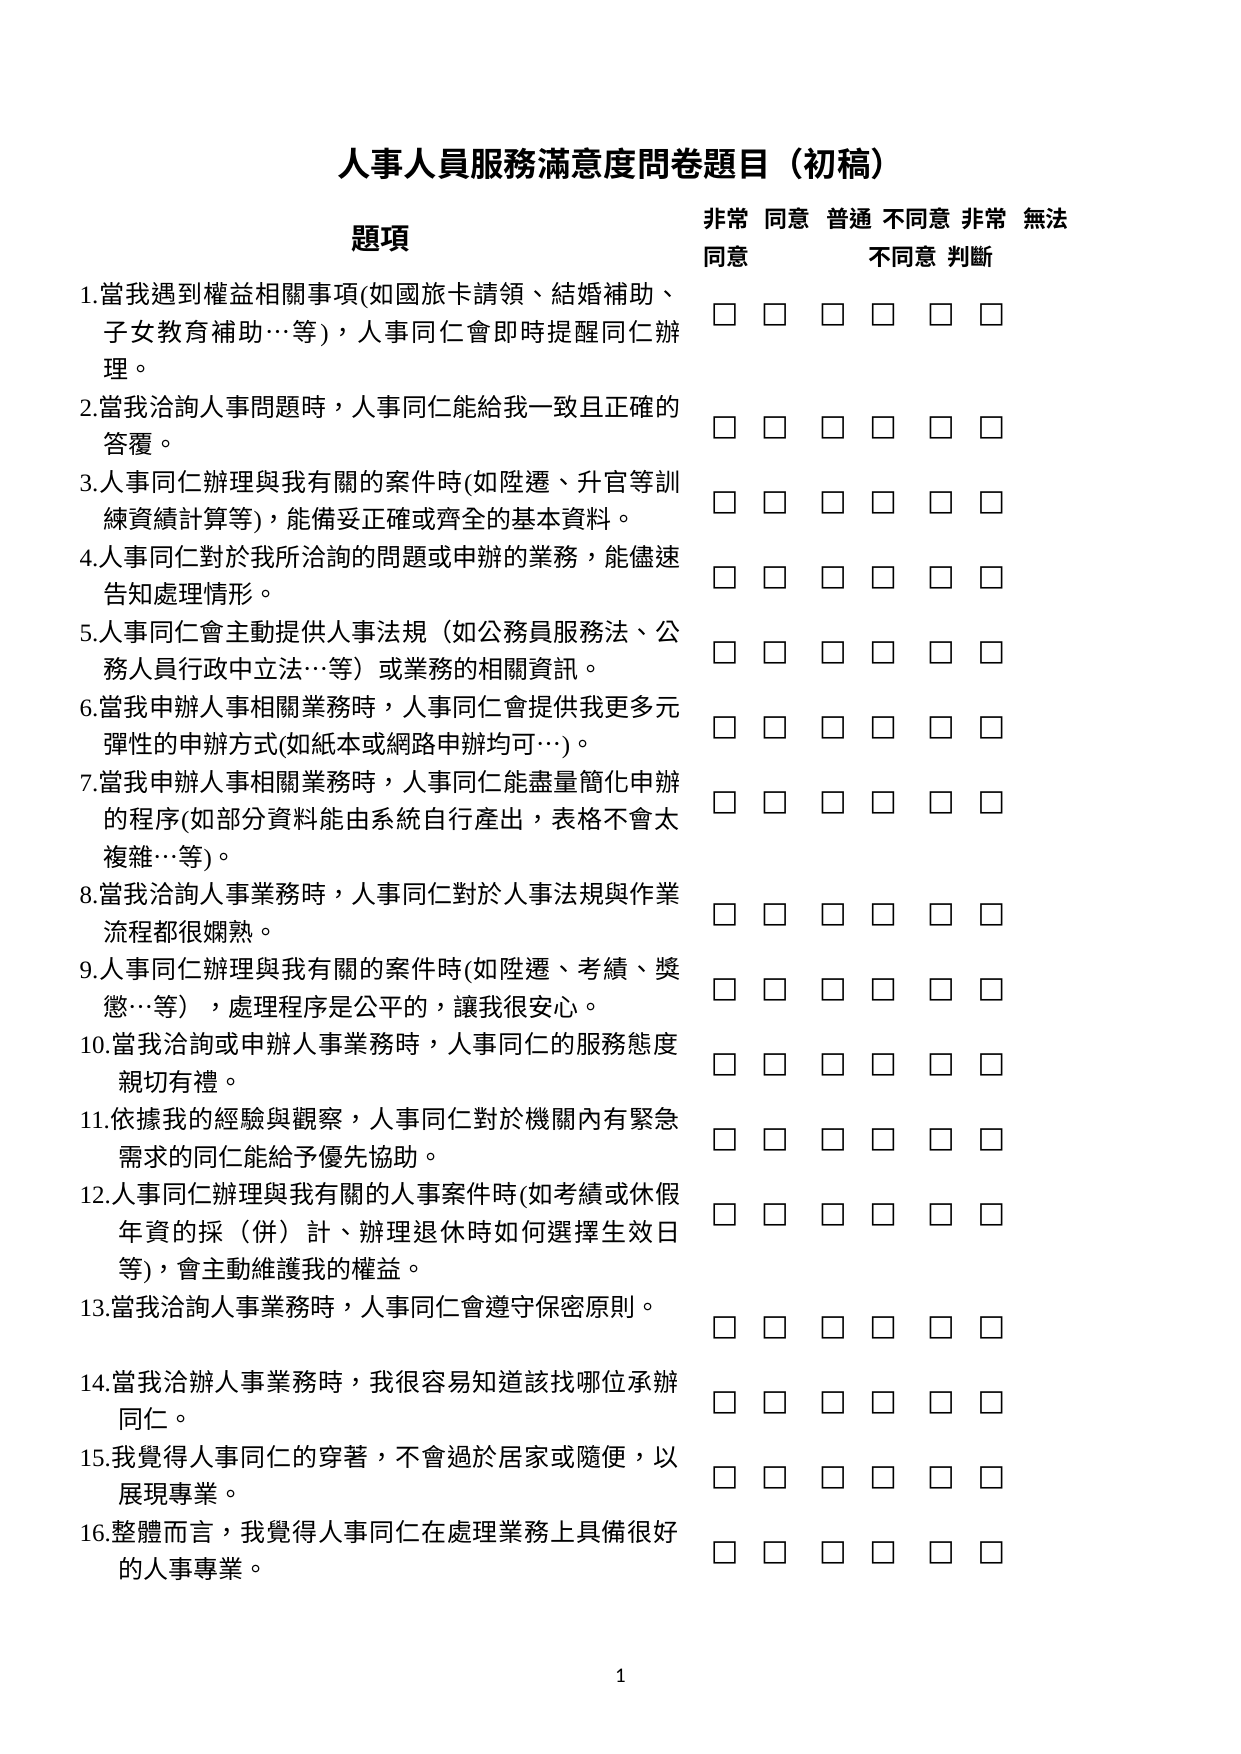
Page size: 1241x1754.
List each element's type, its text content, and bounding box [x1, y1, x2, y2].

table_header 題項 [68, 199, 692, 274]
table_cell 15.我覺得人事同仁的穿著，不會過於居家或隨便，以展現專業。 [68, 1437, 692, 1512]
table_cell 14.當我洽辦人事業務時，我很容易知道該找哪位承辦同仁。 [68, 1362, 692, 1437]
table_cell □ □ □ □ □ □ [692, 1287, 1172, 1362]
table_cell 11.依據我的經驗與觀察，人事同仁對於機關內有緊急需求的同仁能給予優先協助。 [68, 1099, 692, 1174]
table_cell □ □ □ □ □ □ [692, 1174, 1172, 1287]
table_header 非常 同意 普通 不同意 非常 無法 同意 不同意 判斷 [692, 199, 1172, 274]
table_cell 3.人事同仁辦理與我有關的案件時(如陞遷、升官等訓練資績計算等)，能備妥正確或齊全的基本資料。 [68, 462, 692, 537]
table_cell 16.整體而言，我覺得人事同仁在處理業務上具備很好的人事專業。 [68, 1512, 692, 1587]
table_cell □ □ □ □ □ □ [692, 537, 1172, 612]
table_cell □ □ □ □ □ □ [692, 762, 1172, 874]
table_cell 9.人事同仁辦理與我有關的案件時(如陞遷、考績、獎懲…等），處理程序是公平的，讓我很安心。 [68, 949, 692, 1024]
table_cell 10.當我洽詢或申辦人事業務時，人事同仁的服務態度親切有禮。 [68, 1024, 692, 1099]
table_cell 1.當我遇到權益相關事項(如國旅卡請領、結婚補助、子女教育補助…等)，人事同仁會即時提醒同仁辦理。 [68, 274, 692, 387]
table_cell □ □ □ □ □ □ [692, 1099, 1172, 1174]
table_cell 7.當我申辦人事相關業務時，人事同仁能盡量簡化申辦的程序(如部分資料能由系統自行產出，表格不會太複雜…等)。 [68, 762, 692, 874]
table_cell □ □ □ □ □ □ [692, 1362, 1172, 1437]
table_cell 6.當我申辦人事相關業務時，人事同仁會提供我更多元彈性的申辦方式(如紙本或網路申辦均可…)。 [68, 687, 692, 762]
table_cell 2.當我洽詢人事問題時，人事同仁能給我一致且正確的答覆。 [68, 387, 692, 462]
table_cell □ □ □ □ □ □ [692, 1437, 1172, 1512]
table_cell □ □ □ □ □ □ [692, 462, 1172, 537]
text 人事人員服務滿意度問卷題目（初稿） [118, 124, 1122, 199]
table_cell 5.人事同仁會主動提供人事法規（如公務員服務法、公務人員行政中立法…等）或業務的相關資訊。 [68, 612, 692, 687]
table_cell □ □ □ □ □ □ [692, 387, 1172, 462]
table_cell 13.當我洽詢人事業務時，人事同仁會遵守保密原則。 [68, 1287, 692, 1362]
table_cell □ □ □ □ □ □ [692, 949, 1172, 1024]
table_cell 8.當我洽詢人事業務時，人事同仁對於人事法規與作業流程都很嫻熟。 [68, 874, 692, 949]
table_cell □ □ □ □ □ □ [692, 687, 1172, 762]
table_cell □ □ □ □ □ □ [692, 1512, 1172, 1587]
table_cell □ □ □ □ □ □ [692, 874, 1172, 949]
table_cell □ □ □ □ □ □ [692, 274, 1172, 387]
table_cell □ □ □ □ □ □ [692, 612, 1172, 687]
table_cell 4.人事同仁對於我所洽詢的問題或申辦的業務，能儘速告知處理情形。 [68, 537, 692, 612]
table_cell 12.人事同仁辦理與我有關的人事案件時(如考績或休假年資的採（併）計、辦理退休時如何選擇生效日等)，會主動維護我的權益。 [68, 1174, 692, 1287]
table_cell □ □ □ □ □ □ [692, 1024, 1172, 1099]
